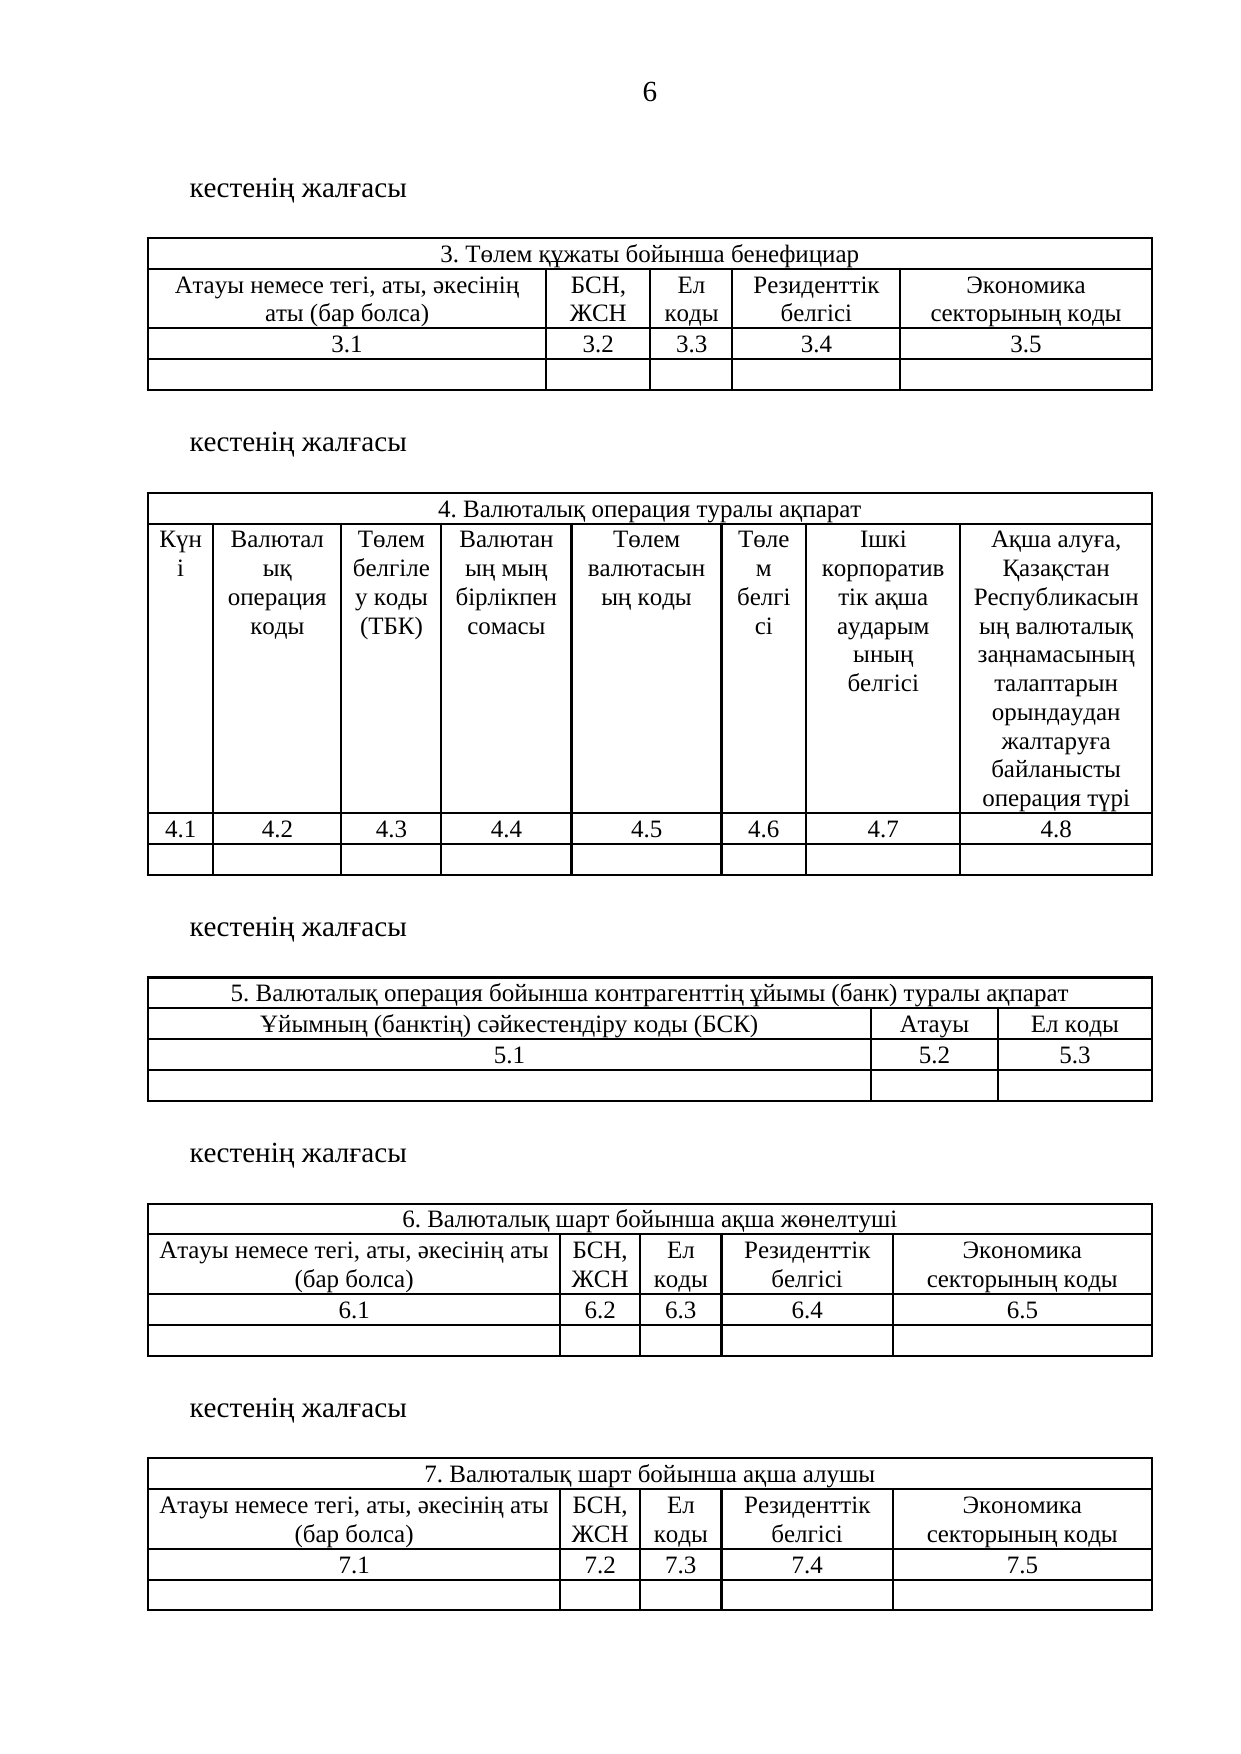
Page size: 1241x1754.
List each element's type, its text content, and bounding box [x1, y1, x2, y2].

table_cell 4.3 [342, 814, 440, 843]
table_cell [149, 1581, 559, 1609]
table_cell 5.1 [149, 1040, 870, 1069]
table_header 4. Валюталық операция туралы ақпарат [149, 494, 1151, 522]
table_cell Ел коды [999, 1009, 1151, 1038]
table_cell Резиденттік белгісі [723, 1490, 892, 1548]
table_cell Атауы немесе тегі, аты, әкесінің аты (бар болса) [149, 270, 545, 327]
table_cell 5.2 [872, 1040, 997, 1069]
table_cell 6.1 [149, 1295, 559, 1324]
table_cell 7.5 [894, 1550, 1151, 1578]
table_cell Ел коды [641, 1490, 720, 1548]
table_cell 3.1 [149, 329, 545, 358]
table_cell Ел коды [651, 270, 731, 327]
table_cell [894, 1581, 1151, 1609]
table_cell Экономика секторының коды [894, 1490, 1151, 1548]
table_cell [641, 1326, 720, 1354]
table_cell Атауы немесе тегі, аты, әкесінің аты (бар болса) [149, 1490, 559, 1548]
table_header 5. Валюталық операция бойынша контрагенттің ұйымы (банк) туралы ақпарат [149, 979, 1151, 1007]
table_cell 4.2 [214, 814, 340, 843]
table_cell Ішкі корпоративтік ақша аударымының белгісі [807, 525, 959, 812]
table_cell [573, 845, 720, 874]
text кестенің жалғасы [148, 1135, 1152, 1169]
table_cell [149, 360, 545, 389]
table_cell 7.3 [641, 1550, 720, 1578]
table_cell [723, 1326, 892, 1354]
table_cell 3.5 [901, 329, 1151, 358]
table_cell 4.1 [149, 814, 212, 843]
table_cell Атауы [872, 1009, 997, 1038]
table_cell Ел коды [641, 1235, 720, 1293]
table_cell БСН, ЖСН [561, 1235, 639, 1293]
table_cell [149, 1071, 870, 1100]
table_cell [214, 845, 340, 874]
table_cell 7.4 [723, 1550, 892, 1578]
table_cell Ақша алуға, Қазақстан Республикасының валюталық заңнамасының талаптарын орындаудан жалтаруға байланысты операция түрі [961, 525, 1151, 812]
table_cell [651, 360, 731, 389]
table_cell 4.6 [723, 814, 805, 843]
table_cell 4.7 [807, 814, 959, 843]
table_cell [999, 1071, 1151, 1100]
table_cell Төлем валютасының коды [573, 525, 720, 812]
table_cell [442, 845, 570, 874]
text кестенің жалғасы [148, 1390, 1152, 1424]
table_cell [733, 360, 899, 389]
table_cell 6.2 [561, 1295, 639, 1324]
table_cell Төлем белгілеу коды (ТБК) [342, 525, 440, 812]
table_cell 6.3 [641, 1295, 720, 1324]
table_cell Резиденттік белгісі [723, 1235, 892, 1293]
text кестенің жалғасы [148, 170, 1152, 203]
table_header 6. Валюталық шарт бойынша ақша жөнелтуші [149, 1205, 1151, 1233]
table_cell Төлем белгісі [723, 525, 805, 812]
table_cell 3.2 [547, 329, 649, 358]
table_cell [641, 1581, 720, 1609]
table_cell Резиденттік белгісі [733, 270, 899, 327]
text кестенің жалғасы [148, 909, 1152, 943]
table_cell [723, 845, 805, 874]
table_cell [561, 1326, 639, 1354]
table_cell БСН, ЖСН [561, 1490, 639, 1548]
table_cell Валютаның мың бірлікпен сомасы [442, 525, 570, 812]
table_cell БСН, ЖСН [547, 270, 649, 327]
table_cell [901, 360, 1151, 389]
table_cell [872, 1071, 997, 1100]
table_header 3. Төлем құжаты бойынша бенефициар [149, 239, 1151, 268]
table_cell [894, 1326, 1151, 1354]
table_cell 7.1 [149, 1550, 559, 1578]
table_cell 5.3 [999, 1040, 1151, 1069]
table_cell Валюталық операция коды [214, 525, 340, 812]
table_cell Атауы немесе тегі, аты, әкесінің аты (бар болса) [149, 1235, 559, 1293]
table_cell 6.4 [723, 1295, 892, 1324]
table_cell [149, 845, 212, 874]
table_cell 4.8 [961, 814, 1151, 843]
table_cell Күні [149, 525, 212, 812]
table_cell 7.2 [561, 1550, 639, 1578]
table_cell Ұйымның (банктің) сәйкестендіру коды (БСК) [149, 1009, 870, 1038]
table_cell [723, 1581, 892, 1609]
table_cell 6.5 [894, 1295, 1151, 1324]
table_cell [561, 1581, 639, 1609]
table_cell Экономика секторының коды [894, 1235, 1151, 1293]
text кестенің жалғасы [148, 424, 1152, 458]
table_cell 3.4 [733, 329, 899, 358]
table_cell [342, 845, 440, 874]
table_cell [149, 1326, 559, 1354]
table_header 7. Валюталық шарт бойынша ақша алушы [149, 1459, 1151, 1488]
table_cell [961, 845, 1151, 874]
table_cell [807, 845, 959, 874]
table_cell Экономика секторының коды [901, 270, 1151, 327]
table_cell [547, 360, 649, 389]
table_cell 4.4 [442, 814, 570, 843]
table_cell 4.5 [573, 814, 720, 843]
table_cell 3.3 [651, 329, 731, 358]
